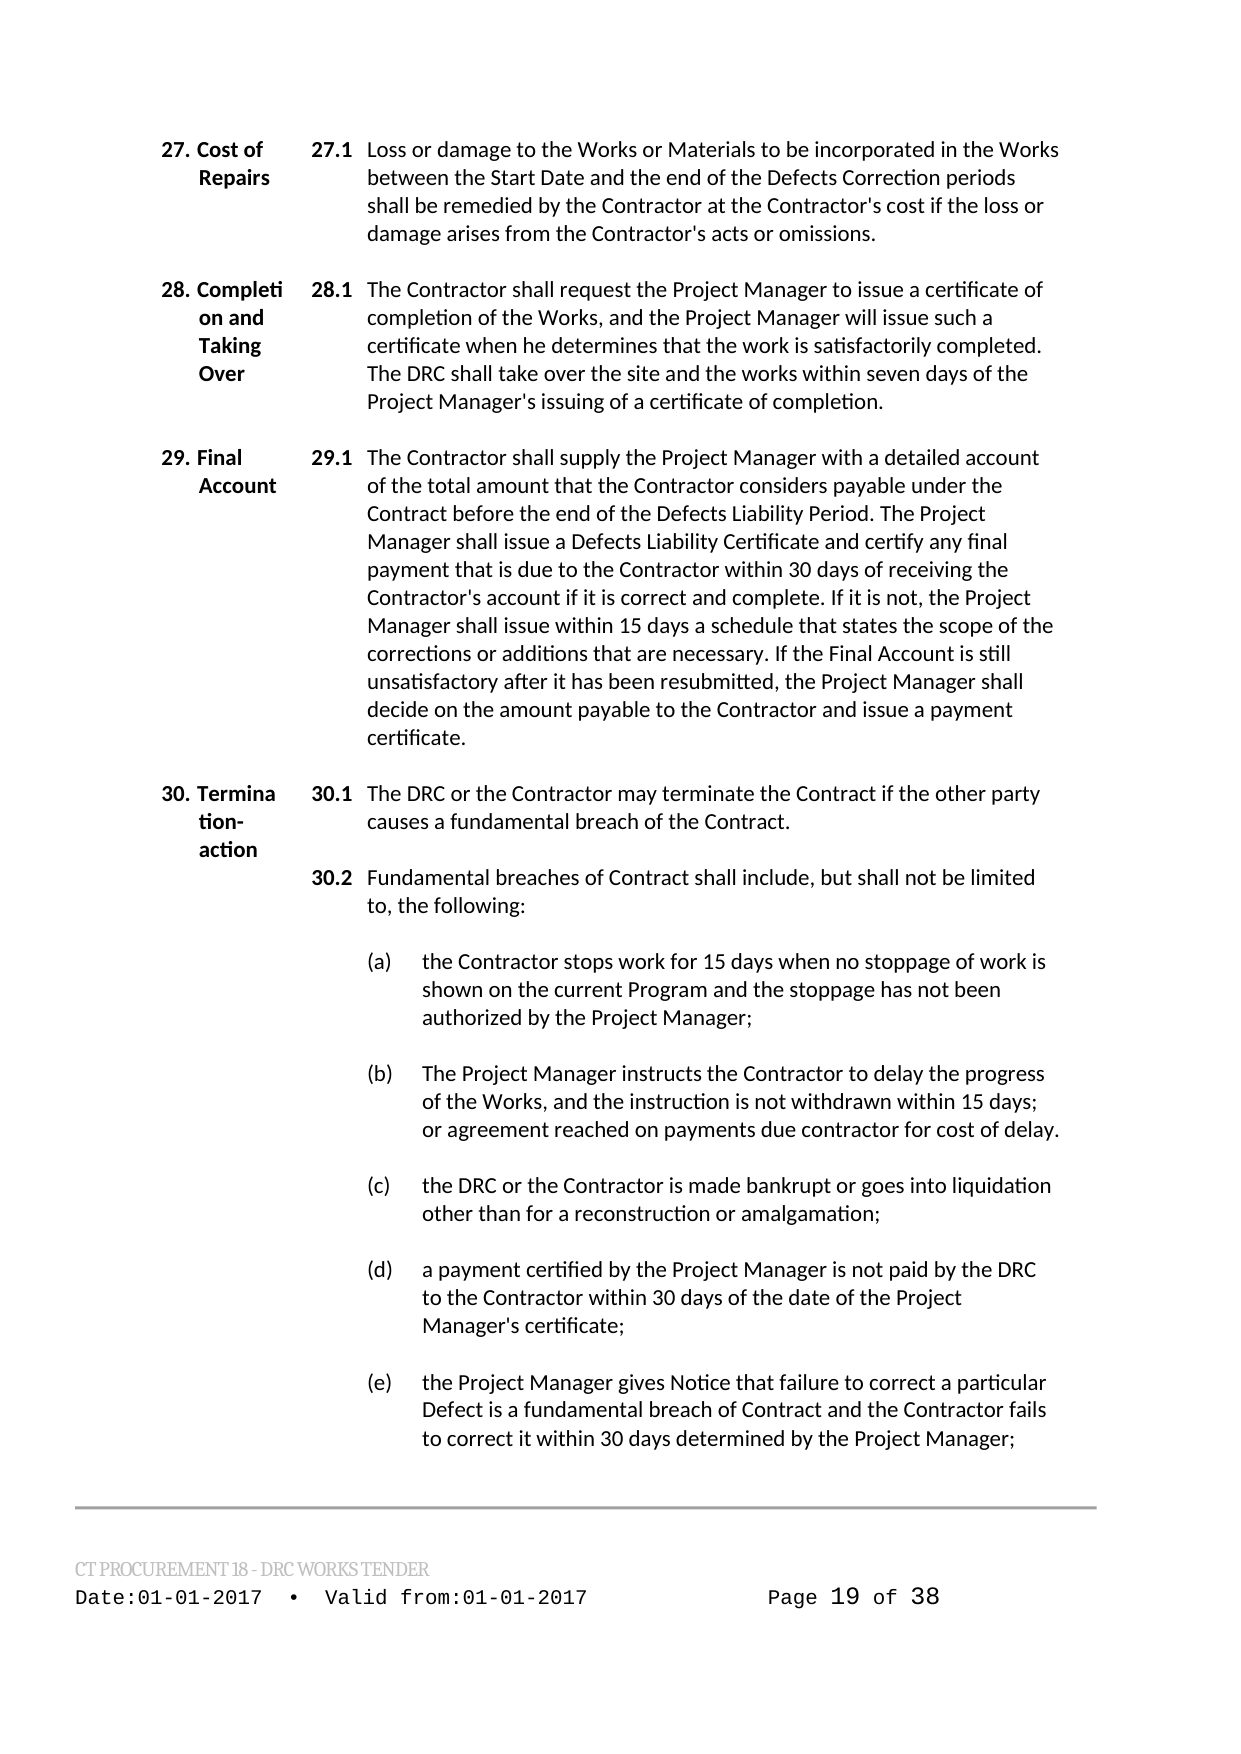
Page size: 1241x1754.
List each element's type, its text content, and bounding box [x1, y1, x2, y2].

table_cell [300, 779, 1072, 1480]
table_cell 28.1 The Contractor shall request the Project Manager to issue a certificate of completion of the Works, and the Project Manager will issue such a certificate when he determines that the work is satisfactorily completed. The DRC shall take over the site and the works within seven days of the Project Manager's issuing of a certificate of completion. [300, 275, 1072, 443]
table_cell Final Account [75, 443, 300, 779]
table_cell 29.1 The Contractor shall supply the Project Manager with a detailed account of the total amount that the Contractor considers payable under the Contract before the end of the Defects Liability Period. The Project Manager shall issue a Defects Liability Certificate and certify any final payment that is due to the Contractor within 30 days of receiving the Contractor's account if it is correct and complete. If it is not, the Project Manager shall issue within 15 days a schedule that states the scope of the corrections or additions that are necessary. If the Final Account is still unsatisfactory after it has been resubmitted, the Project Manager shall decide on the amount payable to the Contractor and issue a payment certificate. [300, 443, 1072, 779]
table_cell Completion and Taking Over [75, 275, 300, 443]
table_cell Cost of Repairs [75, 135, 300, 275]
table_cell Termination-action [75, 779, 300, 1480]
table_cell 27.1 Loss or damage to the Works or Materials to be incorporated in the Works between the Start Date and the end of the Defects Correction periods shall be remedied by the Contractor at the Contractor's cost if the loss or damage arises from the Contractor's acts or omissions. [300, 135, 1072, 275]
